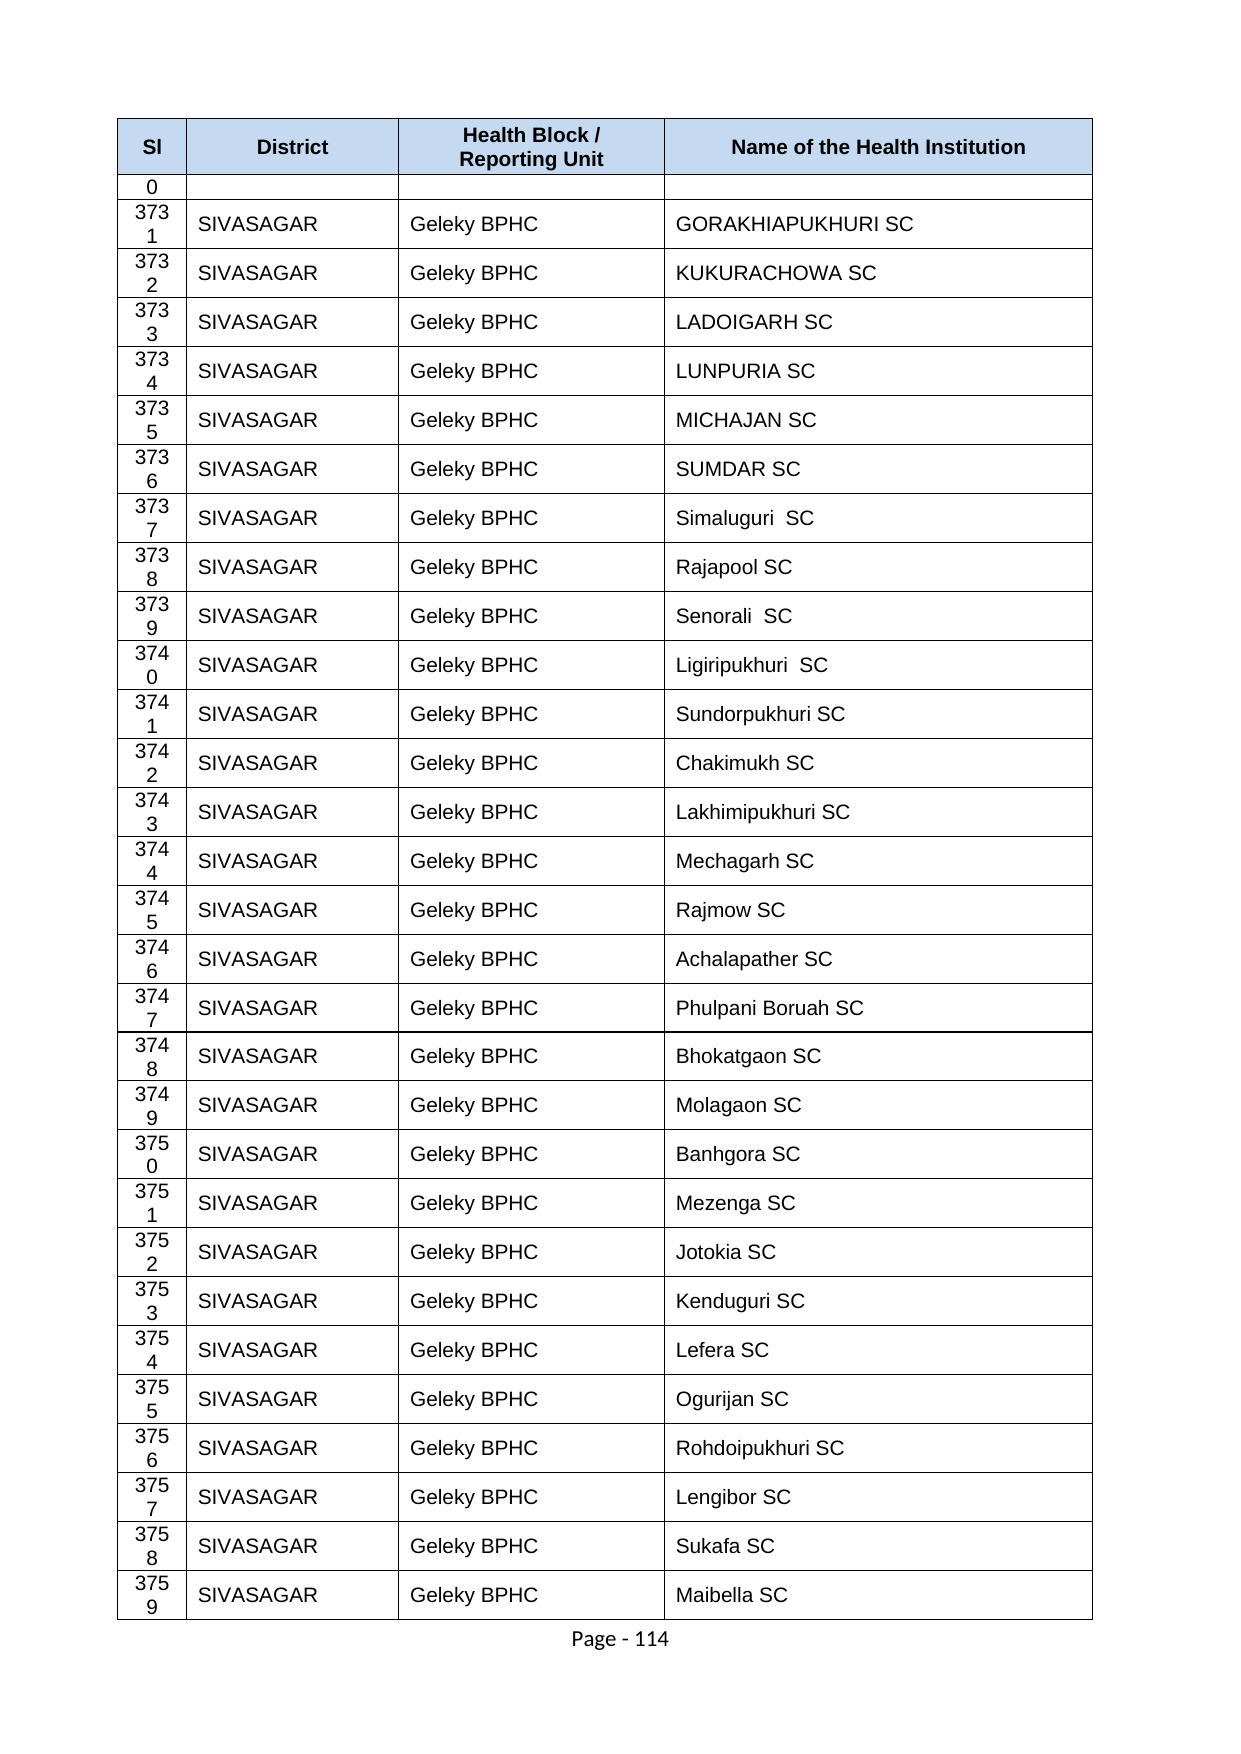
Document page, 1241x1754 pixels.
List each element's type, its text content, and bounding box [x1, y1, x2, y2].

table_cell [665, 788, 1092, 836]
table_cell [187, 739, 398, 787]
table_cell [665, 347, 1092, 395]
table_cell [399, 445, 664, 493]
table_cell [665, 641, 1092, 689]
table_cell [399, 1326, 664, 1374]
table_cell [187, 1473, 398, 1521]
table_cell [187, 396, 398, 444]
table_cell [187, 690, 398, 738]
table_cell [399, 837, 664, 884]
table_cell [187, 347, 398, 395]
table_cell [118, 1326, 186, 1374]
table_header District [187, 119, 398, 174]
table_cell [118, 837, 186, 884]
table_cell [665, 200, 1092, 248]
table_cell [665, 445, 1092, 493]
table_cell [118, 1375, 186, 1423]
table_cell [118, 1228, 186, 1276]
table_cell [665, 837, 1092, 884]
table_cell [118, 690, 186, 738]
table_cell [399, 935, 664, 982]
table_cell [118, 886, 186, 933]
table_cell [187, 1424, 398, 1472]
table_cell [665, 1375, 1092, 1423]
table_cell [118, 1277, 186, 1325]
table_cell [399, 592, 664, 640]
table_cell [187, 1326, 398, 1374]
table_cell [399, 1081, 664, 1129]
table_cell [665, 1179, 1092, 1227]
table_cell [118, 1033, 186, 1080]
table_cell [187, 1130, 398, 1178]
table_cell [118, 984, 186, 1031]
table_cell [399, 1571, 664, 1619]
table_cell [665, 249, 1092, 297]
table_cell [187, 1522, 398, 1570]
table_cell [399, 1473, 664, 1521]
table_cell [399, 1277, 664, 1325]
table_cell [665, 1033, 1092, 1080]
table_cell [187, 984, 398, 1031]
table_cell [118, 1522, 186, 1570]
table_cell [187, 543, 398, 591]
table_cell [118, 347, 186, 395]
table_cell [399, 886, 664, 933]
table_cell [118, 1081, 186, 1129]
table_header Health Block / Reporting Unit [399, 119, 664, 174]
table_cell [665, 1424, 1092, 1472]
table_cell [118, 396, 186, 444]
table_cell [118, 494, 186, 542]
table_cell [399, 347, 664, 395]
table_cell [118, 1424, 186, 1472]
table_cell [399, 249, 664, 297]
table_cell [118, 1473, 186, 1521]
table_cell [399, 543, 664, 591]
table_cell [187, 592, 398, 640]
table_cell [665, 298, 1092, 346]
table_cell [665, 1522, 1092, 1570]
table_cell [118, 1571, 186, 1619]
table_header Name of the Health Institution [665, 119, 1092, 174]
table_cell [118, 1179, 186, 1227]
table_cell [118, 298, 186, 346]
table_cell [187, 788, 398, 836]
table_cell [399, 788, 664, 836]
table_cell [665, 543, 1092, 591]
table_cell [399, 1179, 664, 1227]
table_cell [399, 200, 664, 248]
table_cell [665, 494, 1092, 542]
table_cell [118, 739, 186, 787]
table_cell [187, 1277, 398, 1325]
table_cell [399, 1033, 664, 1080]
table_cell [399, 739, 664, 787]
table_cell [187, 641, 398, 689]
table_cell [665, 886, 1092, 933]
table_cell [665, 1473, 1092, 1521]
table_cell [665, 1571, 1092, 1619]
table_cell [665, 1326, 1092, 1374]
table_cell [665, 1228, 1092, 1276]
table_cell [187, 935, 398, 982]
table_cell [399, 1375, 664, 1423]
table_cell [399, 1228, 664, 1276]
table_header Sl [118, 119, 186, 174]
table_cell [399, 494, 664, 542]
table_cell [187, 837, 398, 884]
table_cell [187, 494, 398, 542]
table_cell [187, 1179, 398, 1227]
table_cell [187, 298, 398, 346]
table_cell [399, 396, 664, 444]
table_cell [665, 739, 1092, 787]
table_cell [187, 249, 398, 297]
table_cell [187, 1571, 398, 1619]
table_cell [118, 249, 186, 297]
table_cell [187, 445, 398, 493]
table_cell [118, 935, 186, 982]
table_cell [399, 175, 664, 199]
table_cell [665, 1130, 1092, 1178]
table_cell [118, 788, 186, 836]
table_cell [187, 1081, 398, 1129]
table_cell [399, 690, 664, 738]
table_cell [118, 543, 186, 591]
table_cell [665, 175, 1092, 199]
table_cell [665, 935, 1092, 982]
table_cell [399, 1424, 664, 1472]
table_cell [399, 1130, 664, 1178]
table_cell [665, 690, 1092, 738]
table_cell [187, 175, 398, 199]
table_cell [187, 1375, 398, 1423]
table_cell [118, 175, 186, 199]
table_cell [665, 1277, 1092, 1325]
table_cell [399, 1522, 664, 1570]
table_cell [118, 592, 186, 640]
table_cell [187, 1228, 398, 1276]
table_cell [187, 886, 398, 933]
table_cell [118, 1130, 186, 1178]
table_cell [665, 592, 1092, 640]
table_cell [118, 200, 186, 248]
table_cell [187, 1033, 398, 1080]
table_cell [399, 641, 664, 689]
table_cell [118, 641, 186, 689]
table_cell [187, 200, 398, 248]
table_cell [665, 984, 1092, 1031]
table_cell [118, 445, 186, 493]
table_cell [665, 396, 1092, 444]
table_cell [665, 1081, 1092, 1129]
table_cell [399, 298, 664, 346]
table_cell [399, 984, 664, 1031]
